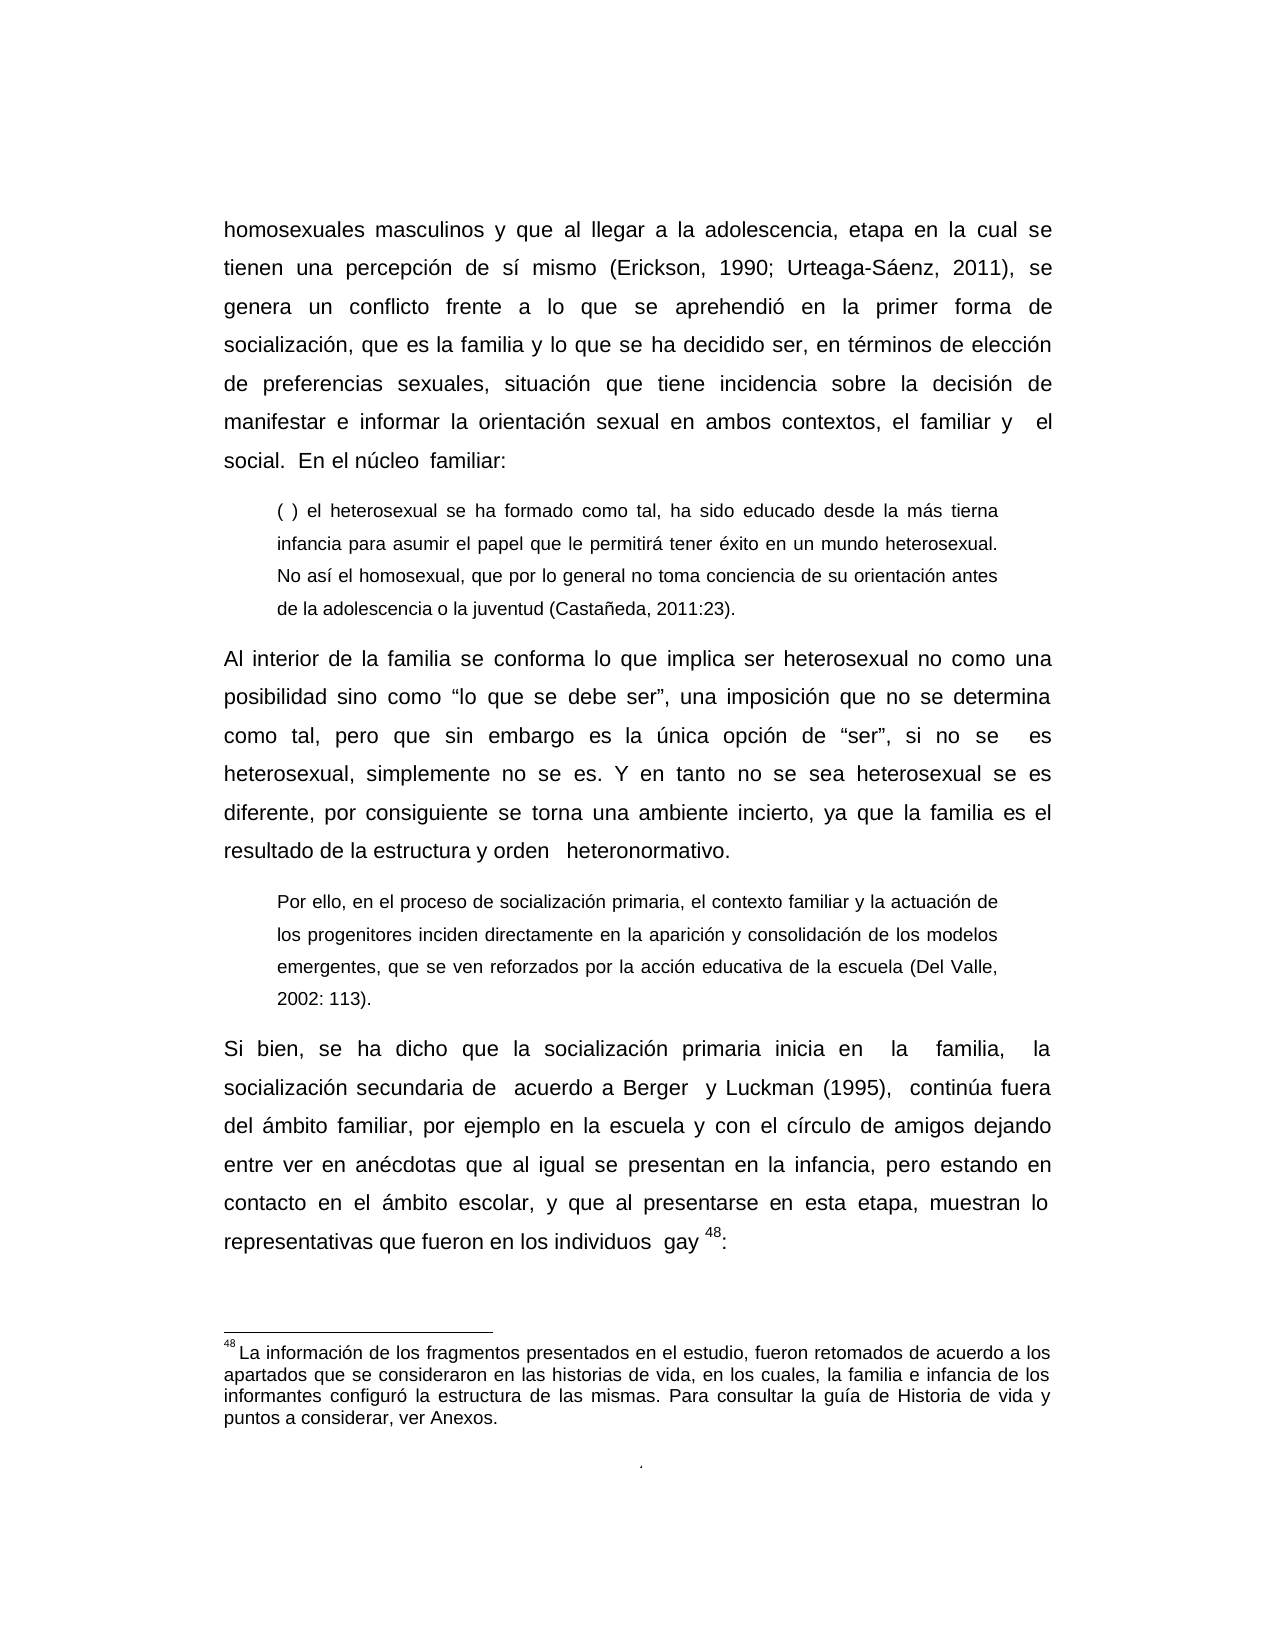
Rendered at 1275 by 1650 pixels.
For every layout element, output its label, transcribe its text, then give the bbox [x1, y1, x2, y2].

text representativas que fueron en los individuos gay 48: [224, 1228, 1096, 1254]
text Al interior de la familia se conforma lo que implica ser heterosexual no como una posibilidad sino como “lo que se debe ser”, una imposición que no se determina como tal, pero que sin embargo es la única opción de “ser”, si no se es heterosexual, simplemente no se es. Y en tanto no se sea heterosexual se es diferente, por consiguiente se torna una ambiente incierto, ya que la familia es el resultado de la estructura y orden heteronormativo. [224, 646, 1052, 863]
text 48 La información de los fragmentos presentados en el estudio, fueron retomados de acuerdo a los apartados que se consideraron en las historias de vida, en los cuales, la familia e infancia de los informantes configuró la estructura de las mismas. Para consultar la guía de Historia de vida y puntos a considerar, ver Anexos. [224, 1331, 1051, 1428]
text Si bien, se ha dicho que la socialización primaria inicia en la familia, la socialización secundaria de acuerdo a Berger y Luckman (1995), continúa fuera del ámbito familiar, por ejemplo en la escuela y con el círculo de amigos dejando entre ver en anécdotas que al igual se presentan en la infancia, pero estando en contacto en el ámbito escolar, y que al presentarse en esta etapa, muestran lo [224, 1036, 1052, 1215]
text Por ello, en el proceso de socialización primaria, el contexto familiar y la actuación de los progenitores inciden directamente en la aparición y consolidación de los modelos emergentes, que se ven reforzados por la acción educativa de la escuela (Del Valle, 2002: 113). [277, 891, 999, 1009]
text ( ) el heterosexual se ha formado como tal, ha sido educado desde la más tierna infancia para asumir el papel que le permitirá tener éxito en un mundo heterosexual. No así el homosexual, que por lo general no toma conciencia de su orientación antes de la adolescencia o la juventud (Castañeda, 2011:23). [277, 500, 998, 619]
text homosexuales masculinos y que al llegar a la adolescencia, etapa en la cual se tienen una percepción de sí mismo (Erickson, 1990; Urteaga-Sáenz, 2011), se genera un conflicto frente a lo que se aprehendió en la primer forma de socialización, que es la familia y lo que se ha decidido ser, en términos de elección de preferencias sexuales, situación que tiene incidencia sobre la decisión de manifestar e informar la orientación sexual en ambos contextos, el familiar y el social. En el núcleo familiar: [224, 217, 1052, 473]
